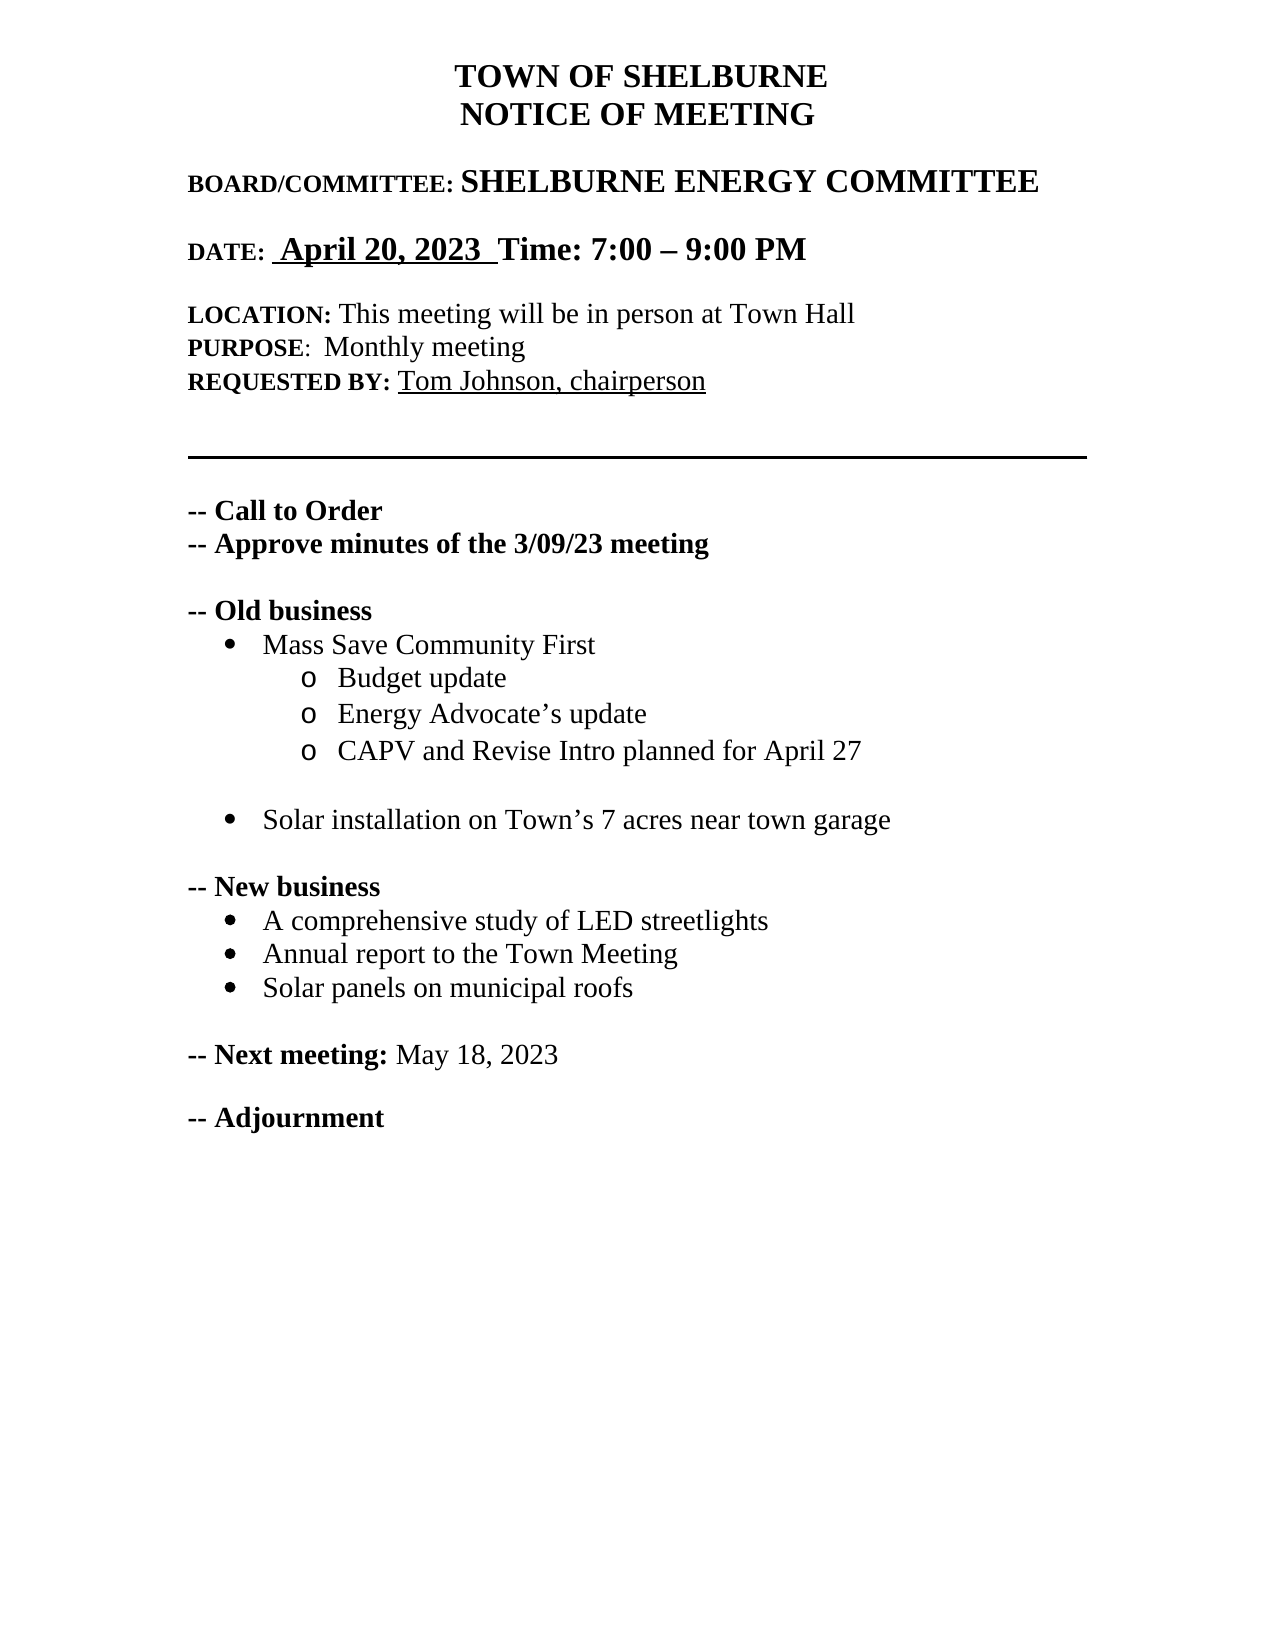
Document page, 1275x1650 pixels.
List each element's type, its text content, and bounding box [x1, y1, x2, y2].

text -- Adjournment [187, 1100, 1087, 1133]
list Energy Advocate’s update [300, 697, 1087, 733]
text -- Old business [187, 593, 1087, 627]
list Solar panels on municipal roofs [225, 970, 1087, 1004]
list Budget update [300, 661, 1087, 697]
text TOWN OF SHELBURNE [187, 56, 1087, 94]
list CAPV and Revise Intro planned for April 27 [300, 733, 1087, 769]
text LOCATION: This meeting will be in person at Town Hall [187, 296, 1087, 329]
list A comprehensive study of LED streetlights [225, 903, 1087, 937]
text -- Next meeting: May 18, 2023 [187, 1037, 1087, 1071]
list Annual report to the Town Meeting [225, 937, 1087, 970]
text DATE: April 20, 2023 Time: 7:00 – 9:00 PM [187, 229, 1087, 267]
text -- Approve minutes of the 3/09/23 meeting [187, 526, 1087, 560]
list Mass Save Community First [225, 627, 1087, 661]
text NOTICE OF MEETING [187, 94, 1087, 133]
text -- New business [187, 869, 1087, 903]
text PURPOSE: Monthly meeting [187, 329, 1087, 363]
text REQUESTED BY: Tom Johnson, chairperson [187, 363, 1087, 396]
list Solar installation on Town’s 7 acres near town garage [225, 802, 1087, 836]
text -- Call to Order [187, 493, 1087, 526]
text BOARD/COMMITTEE: SHELBURNE ENERGY COMMITTEE [187, 162, 1087, 200]
